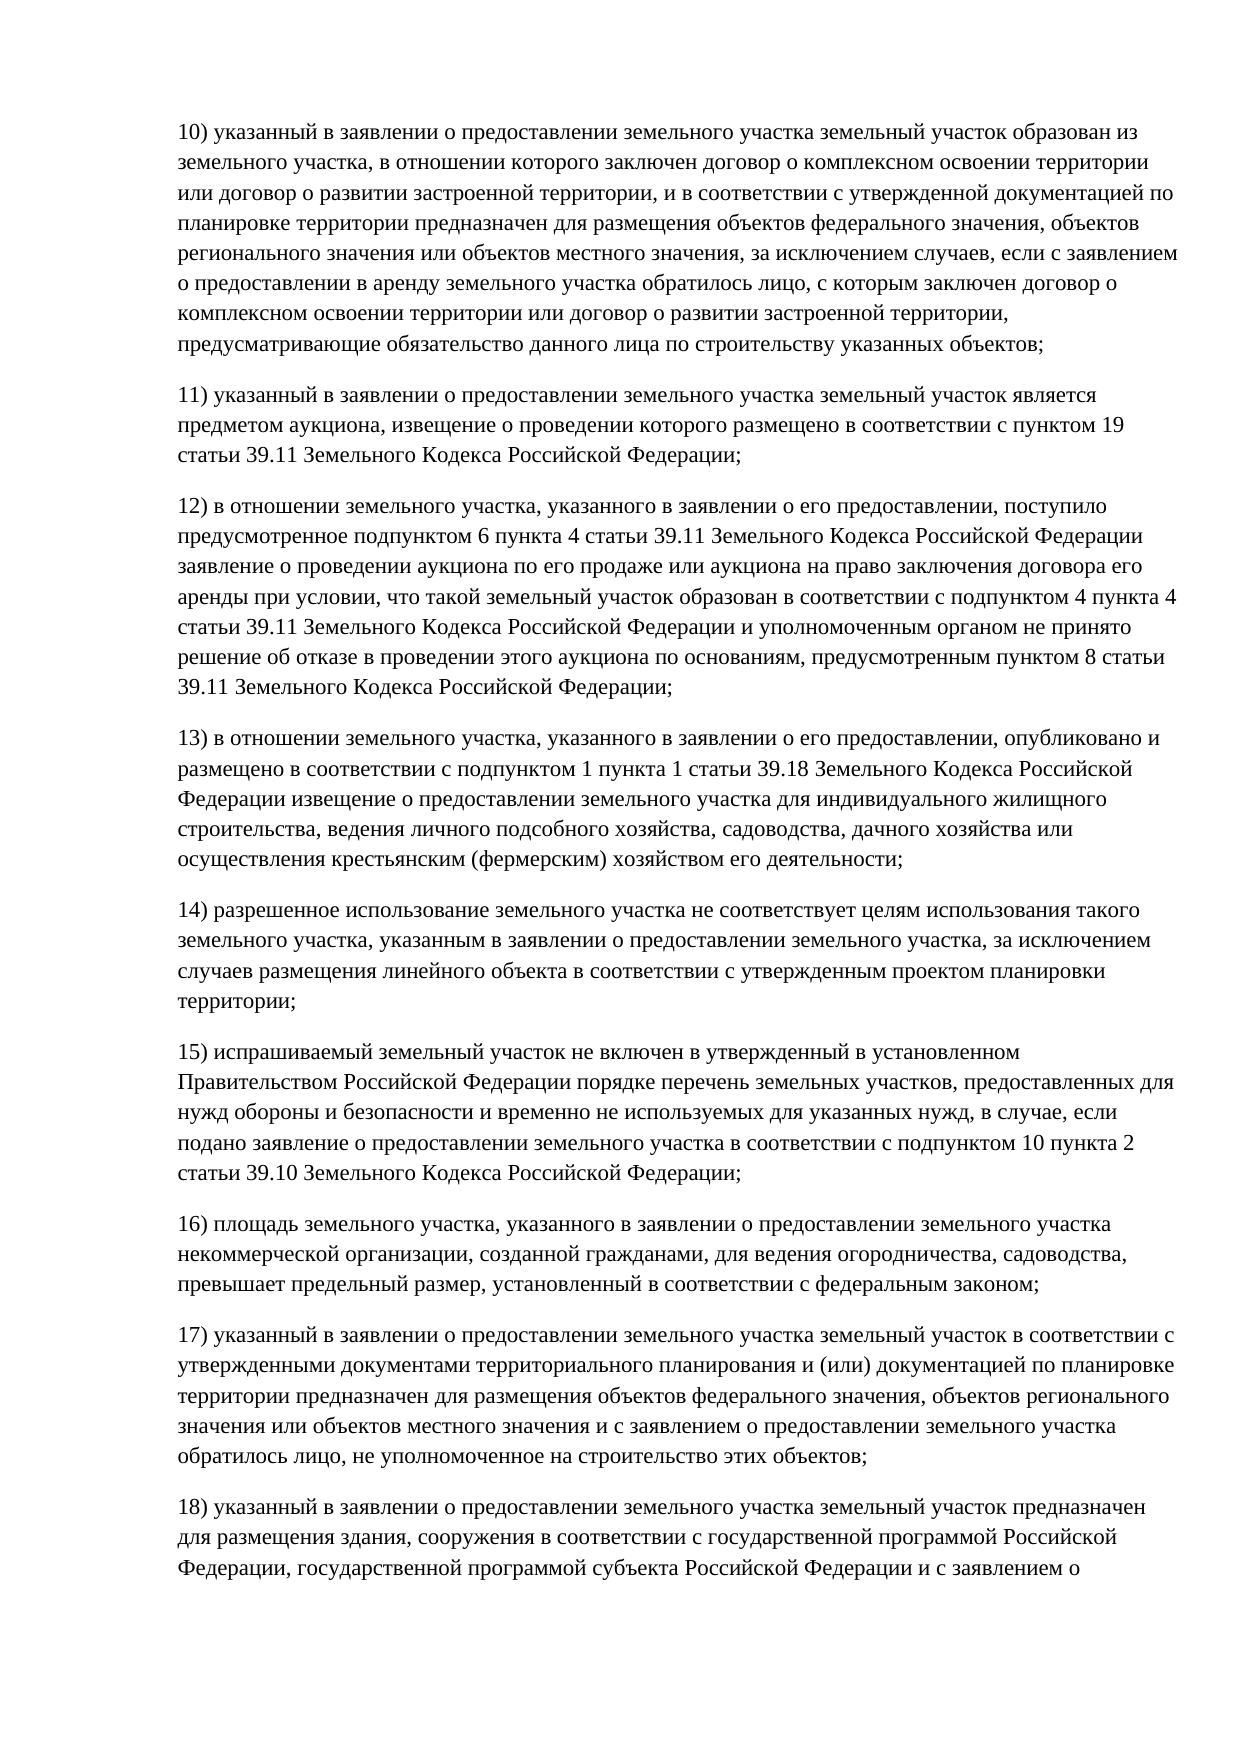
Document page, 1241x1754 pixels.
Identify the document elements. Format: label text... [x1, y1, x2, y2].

text 17) указанный в заявлении о предоставлении земельного участка земельный участок в соответствии с утвержденными документами территориального планирования и (или) документацией по планировке территории предназначен для размещения объектов федерального значения, объектов регионального значения или объектов местного значения и с заявлением о предоставлении земельного участка обратилось лицо, не уполномоченное на строительство этих объектов; [177, 1321, 1181, 1468]
text 16) площадь земельного участка, указанного в заявлении о предоставлении земельного участка некоммерческой организации, созданной гражданами, для ведения огородничества, садоводства, превышает предельный размер, установленный в соответствии с федеральным законом; [177, 1210, 1181, 1297]
text 14) разрешенное использование земельного участка не соответствует целям использования такого земельного участка, указанным в заявлении о предоставлении земельного участка, за исключением случаев размещения линейного объекта в соответствии с утвержденным проектом планировки территории; [177, 896, 1181, 1013]
text 13) в отношении земельного участка, указанного в заявлении о его предоставлении, опубликовано и размещено в соответствии с подпунктом 1 пункта 1 статьи 39.18 Земельного Кодекса Российской Федерации извещение о предоставлении земельного участка для индивидуального жилищного строительства, ведения личного подсобного хозяйства, садоводства, дачного хозяйства или осуществления крестьянским (фермерским) хозяйством его деятельности; [177, 724, 1181, 872]
text 11) указанный в заявлении о предоставлении земельного участка земельный участок является предметом аукциона, извещение о проведении которого размещено в соответствии с пунктом 19 статьи 39.11 Земельного Кодекса Российской Федерации; [177, 381, 1181, 467]
text 15) испрашиваемый земельный участок не включен в утвержденный в установленном Правительством Российской Федерации порядке перечень земельных участков, предоставленных для нужд обороны и безопасности и временно не используемых для указанных нужд, в случае, если подано заявление о предоставлении земельного участка в соответствии с подпунктом 10 пункта 2 статьи 39.10 Земельного Кодекса Российской Федерации; [177, 1038, 1181, 1185]
text 10) указанный в заявлении о предоставлении земельного участка земельный участок образован из земельного участка, в отношении которого заключен договор о комплексном освоении территории или договор о развитии застроенной территории, и в соответствии с утвержденной документацией по планировке территории предназначен для размещения объектов федерального значения, объектов регионального значения или объектов местного значения, за исключением случаев, если с заявлением о предоставлении в аренду земельного участка обратилось лицо, с которым заключен договор о комплексном освоении территории или договор о развитии застроенной территории, предусматривающие обязательство данного лица по строительству указанных объектов; [177, 118, 1181, 356]
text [177, 1493, 1181, 1580]
text 12) в отношении земельного участка, указанного в заявлении о его предоставлении, поступило предусмотренное подпунктом 6 пункта 4 статьи 39.11 Земельного Кодекса Российской Федерации заявление о проведении аукциона по его продаже или аукциона на право заключения договора его аренды при условии, что такой земельный участок образован в соответствии с подпунктом 4 пункта 4 статьи 39.11 Земельного Кодекса Российской Федерации и уполномоченным органом не принято решение об отказе в проведении этого аукциона по основаниям, предусмотренным пунктом 8 статьи 39.11 Земельного Кодекса Российской Федерации; [177, 492, 1181, 700]
